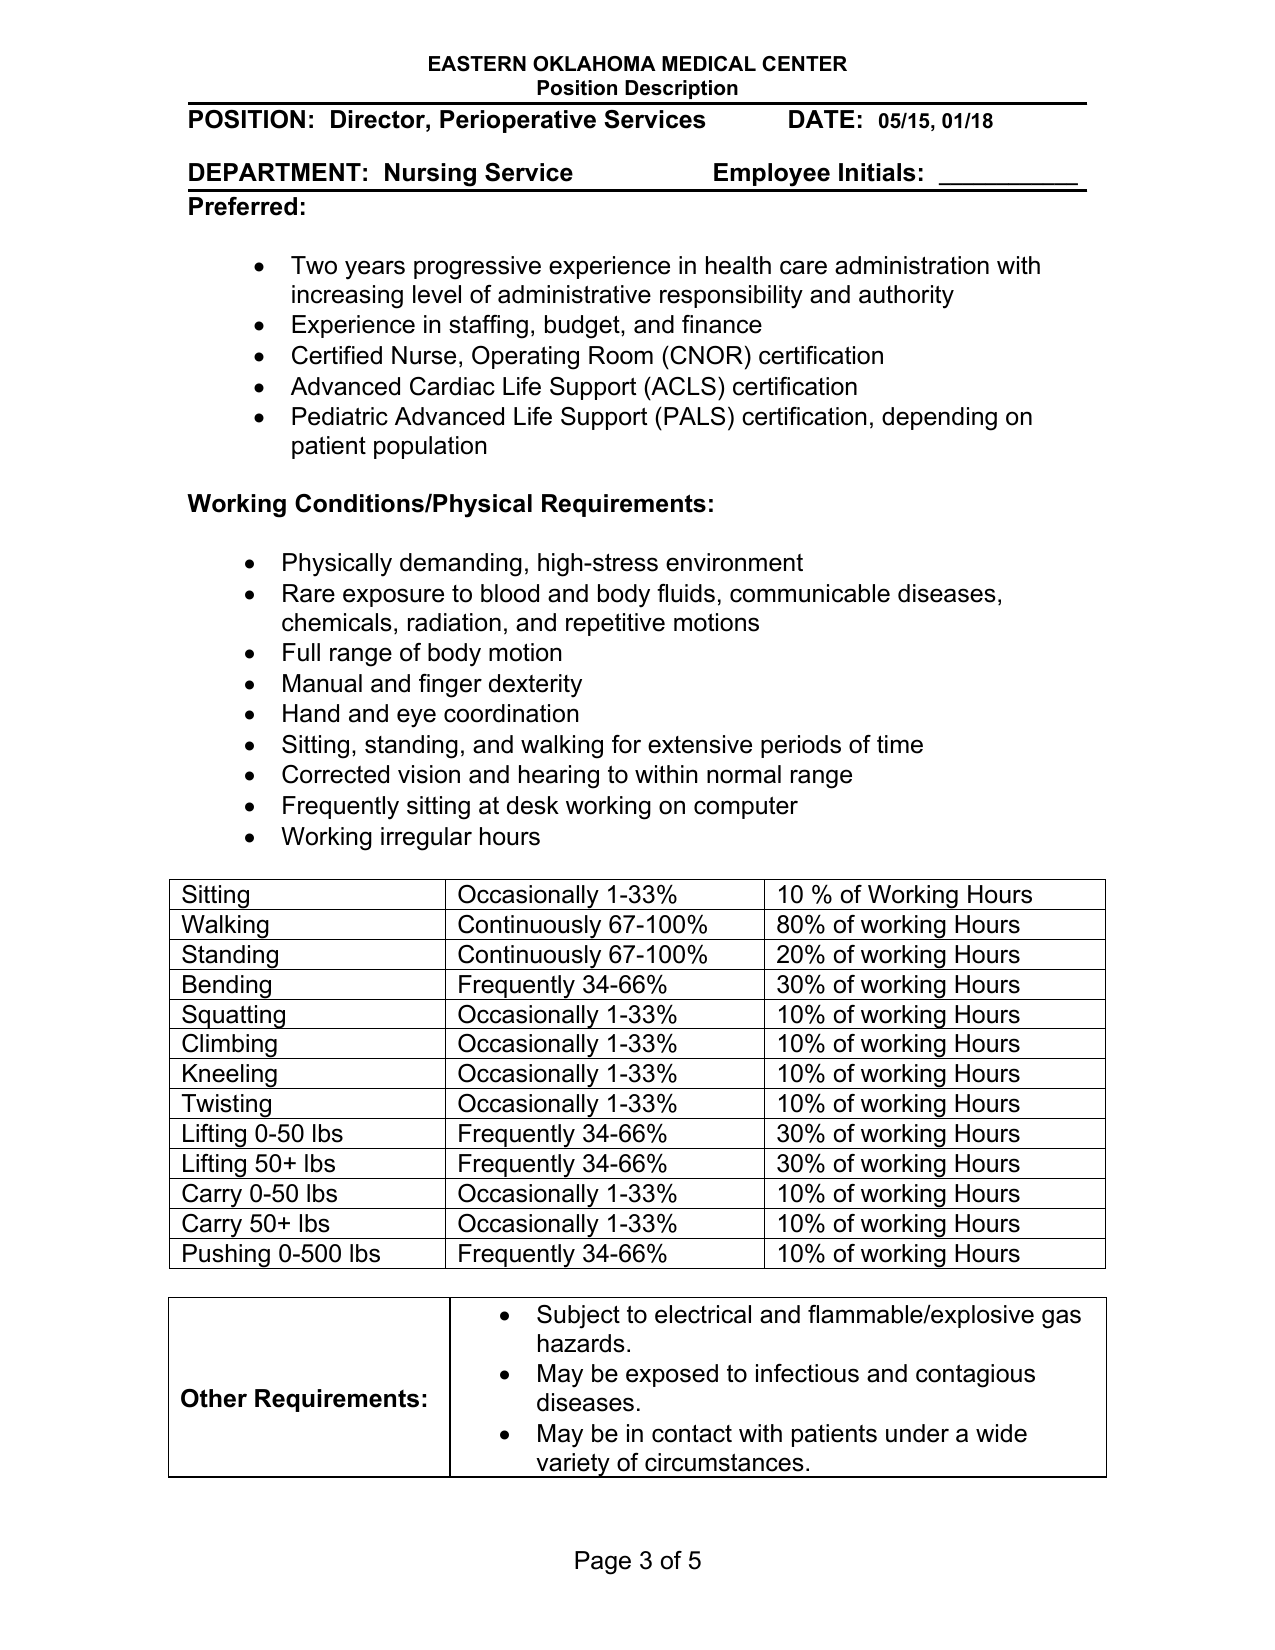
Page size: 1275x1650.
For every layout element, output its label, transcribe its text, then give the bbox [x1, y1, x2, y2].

table_cell 10% of working Hours [765, 1059, 1105, 1088]
table_cell 10% of working Hours [765, 1029, 1105, 1058]
table_cell Climbing [170, 1029, 445, 1058]
table_cell Standing [170, 940, 445, 969]
text Preferred: [187, 192, 1087, 221]
table_cell Twisting [170, 1089, 445, 1118]
table_cell Occasionally 1-33% [446, 1000, 764, 1028]
table_cell Frequently 34-66% [446, 970, 764, 998]
table_cell 10% of working Hours [765, 1209, 1105, 1237]
list Pediatric Advanced Life Support (PALS) certification, depending on patient population [253, 401, 1087, 460]
table_cell Occasionally 1-33% [446, 1059, 764, 1088]
list Certified Nurse, Operating Room (CNOR) certification [253, 339, 1087, 370]
table_header Occasionally 1-33% [446, 880, 764, 909]
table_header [451, 1298, 1106, 1476]
table_cell 10% of working Hours [765, 1000, 1105, 1028]
table_cell 10% of working Hours [765, 1239, 1105, 1267]
table_cell 30% of working Hours [765, 970, 1105, 998]
list Experience in staffing, budget, and finance [253, 309, 1087, 339]
table_cell Frequently 34-66% [446, 1119, 764, 1148]
table_header 10 % of Working Hours [765, 880, 1105, 909]
list Two years progressive experience in health care administration with increasing level of administrative responsibility and authority [253, 249, 1087, 309]
list Manual and finger dexterity [244, 667, 1087, 697]
table_cell Lifting 50+ lbs [170, 1149, 445, 1178]
table_cell Continuously 67-100% [446, 940, 764, 969]
table_cell 30% of working Hours [765, 1149, 1105, 1178]
table_cell Kneeling [170, 1059, 445, 1088]
list Physically demanding, high-stress environment [244, 546, 1087, 577]
list Corrected vision and hearing to within normal range [244, 759, 1087, 789]
table_cell Frequently 34-66% [446, 1149, 764, 1178]
table_cell 20% of working Hours [765, 940, 1105, 969]
table_header Sitting [170, 880, 445, 909]
table_cell Occasionally 1-33% [446, 1089, 764, 1118]
table_cell Frequently 34-66% [446, 1239, 764, 1267]
table_cell 10% of working Hours [765, 1179, 1105, 1208]
table_cell Occasionally 1-33% [446, 1029, 764, 1058]
table_cell Continuously 67-100% [446, 910, 764, 939]
table_cell Squatting [170, 1000, 445, 1028]
table_cell Pushing 0-500 lbs [170, 1239, 445, 1267]
table_cell Walking [170, 910, 445, 939]
list Sitting, standing, and walking for extensive periods of time [244, 728, 1087, 759]
table_cell Bending [170, 970, 445, 998]
list Full range of body motion [244, 636, 1087, 667]
table_cell Occasionally 1-33% [446, 1209, 764, 1237]
table_cell Carry 50+ lbs [170, 1209, 445, 1237]
list Advanced Cardiac Life Support (ACLS) certification [253, 370, 1087, 401]
list Rare exposure to blood and body fluids, communicable diseases, chemicals, radiation, and repetitive motions [244, 577, 1087, 636]
table_cell Carry 0-50 lbs [170, 1179, 445, 1208]
table_cell 80% of working Hours [765, 910, 1105, 939]
text Working Conditions/Physical Requirements: [187, 489, 1087, 517]
table_cell Lifting 0-50 lbs [170, 1119, 445, 1148]
table_cell 30% of working Hours [765, 1119, 1105, 1148]
table_cell Occasionally 1-33% [446, 1179, 764, 1208]
table_header Other Requirements: [169, 1298, 449, 1476]
table_cell 10% of working Hours [765, 1089, 1105, 1118]
list Working irregular hours [244, 820, 1087, 851]
list Hand and eye coordination [244, 697, 1087, 728]
list Frequently sitting at desk working on computer [244, 789, 1087, 820]
